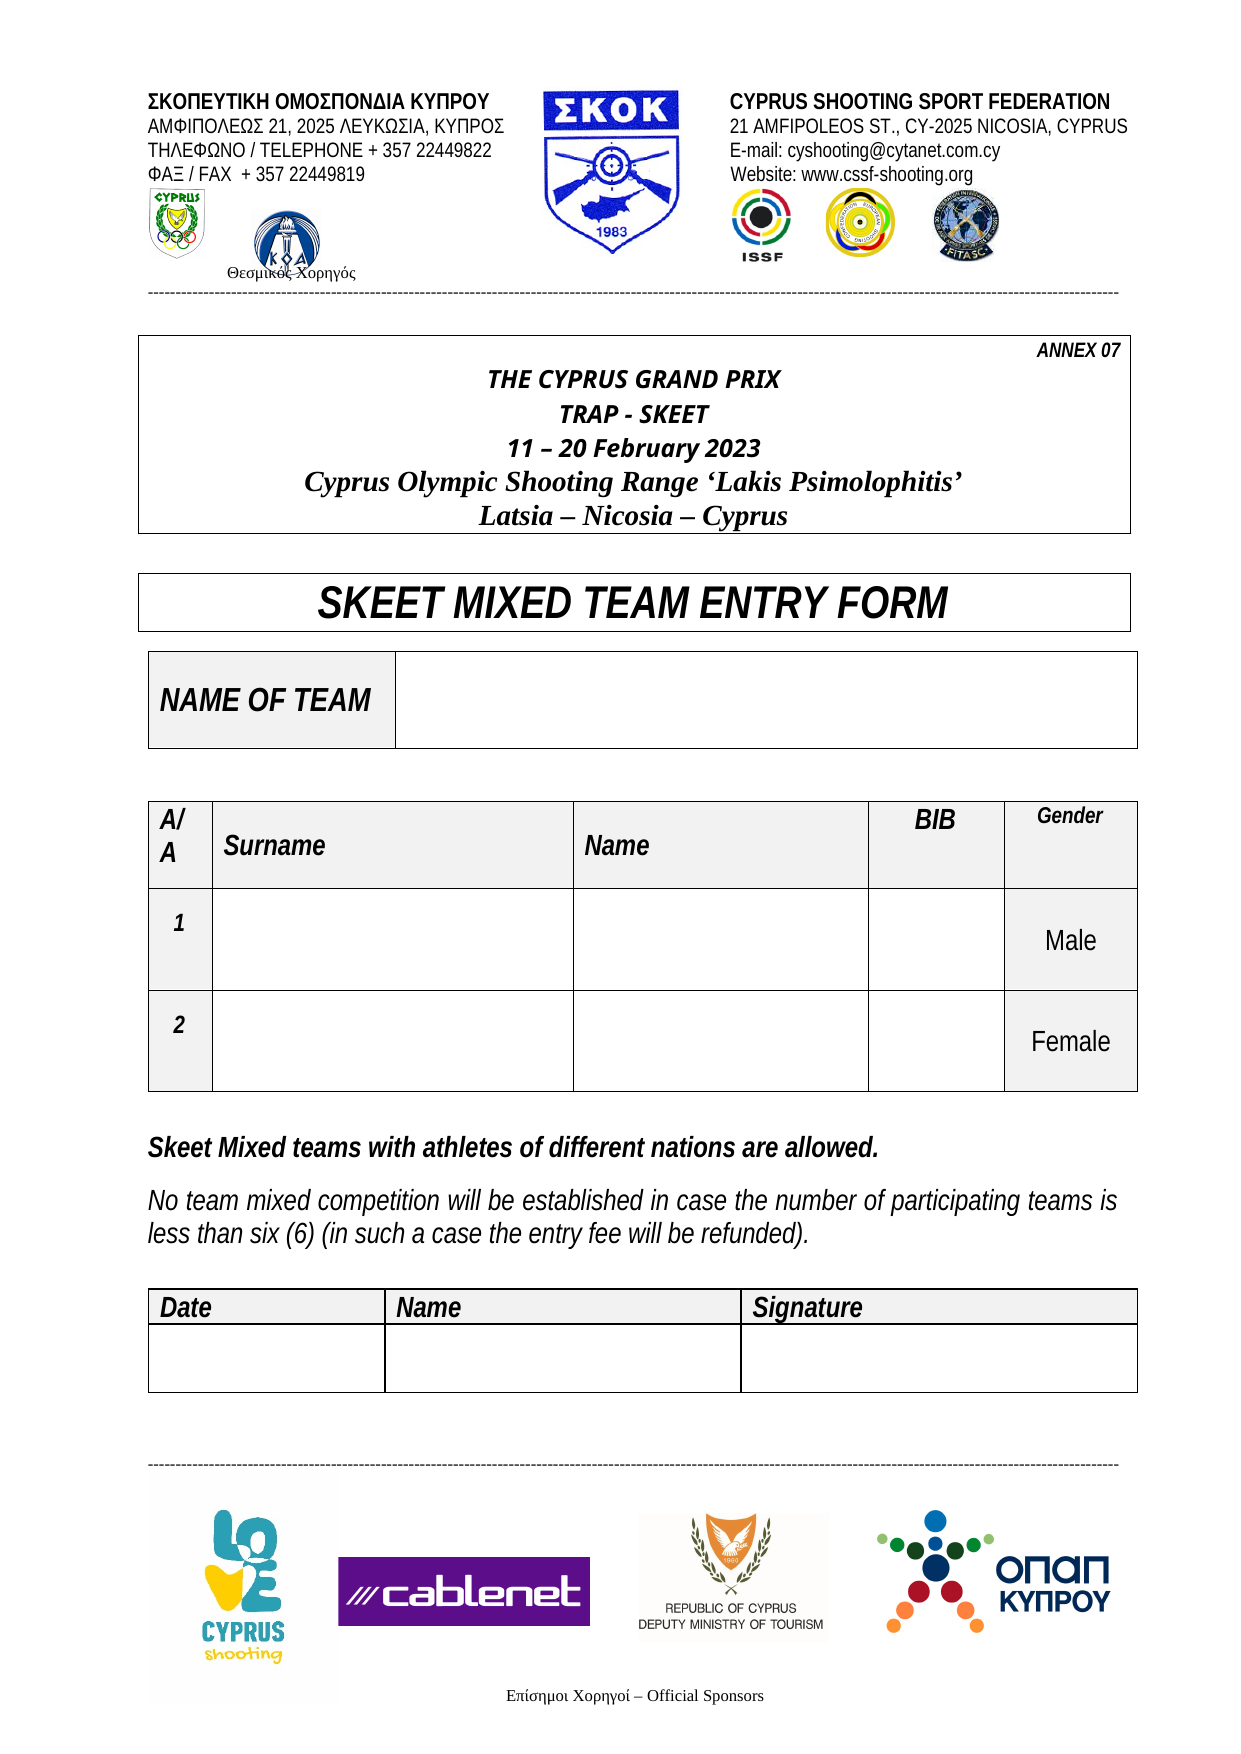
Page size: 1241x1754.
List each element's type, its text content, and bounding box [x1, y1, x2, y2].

table_cell Male [1005, 889, 1137, 989]
table_header Name [574, 802, 868, 888]
table_cell [869, 991, 1004, 1091]
picture [147, 1472, 590, 1703]
picture [825, 188, 895, 257]
table_cell [213, 889, 573, 989]
text SKEET MIXED TEAM ENTRY FORM [139, 574, 1130, 631]
picture [639, 1513, 829, 1643]
picture [250, 209, 322, 277]
table_cell [742, 1325, 1137, 1392]
text Cyprus Olympic Shooting Range ‘Lakis Psimolophitis’ [148, 464, 1122, 495]
table_header Name [386, 1290, 740, 1323]
table_header NAME OF TEAM [149, 652, 395, 747]
text Latsia – Nicosia – Cyprus [139, 495, 1130, 533]
text THE CYPRUS GRAND PRIX [148, 362, 1122, 396]
table_cell [869, 889, 1004, 989]
table_cell 2 [149, 991, 212, 1091]
text TRAP - SKEET [148, 396, 1122, 430]
table_cell [213, 991, 573, 1091]
table_header BIB [869, 802, 1004, 888]
picture [870, 1510, 1123, 1641]
table_cell [386, 1325, 740, 1392]
picture [541, 87, 684, 257]
picture [147, 188, 206, 259]
text No team mixed competition will be established in case the number of participating teams is less than six (6) (in such a case the entry fee will be refunded). [148, 1183, 1122, 1250]
table_cell [574, 991, 868, 1091]
text ANNEX 07 [139, 336, 1130, 362]
table_cell Female [1005, 991, 1137, 1091]
table_header Date [149, 1290, 384, 1323]
table_header A/A [149, 802, 212, 888]
table_header Surname [213, 802, 573, 888]
text Skeet Mixed teams with athletes of different nations are allowed. [148, 1130, 1122, 1164]
table_cell [574, 889, 868, 989]
table_header Gender [1005, 802, 1137, 888]
text 11 – 20 February 2023 [148, 430, 1122, 464]
table_cell [149, 1325, 384, 1392]
picture [728, 188, 793, 263]
table_header Signature [742, 1290, 1137, 1323]
table_header [396, 652, 1137, 747]
table_cell 1 [149, 889, 212, 989]
picture [932, 188, 1000, 262]
